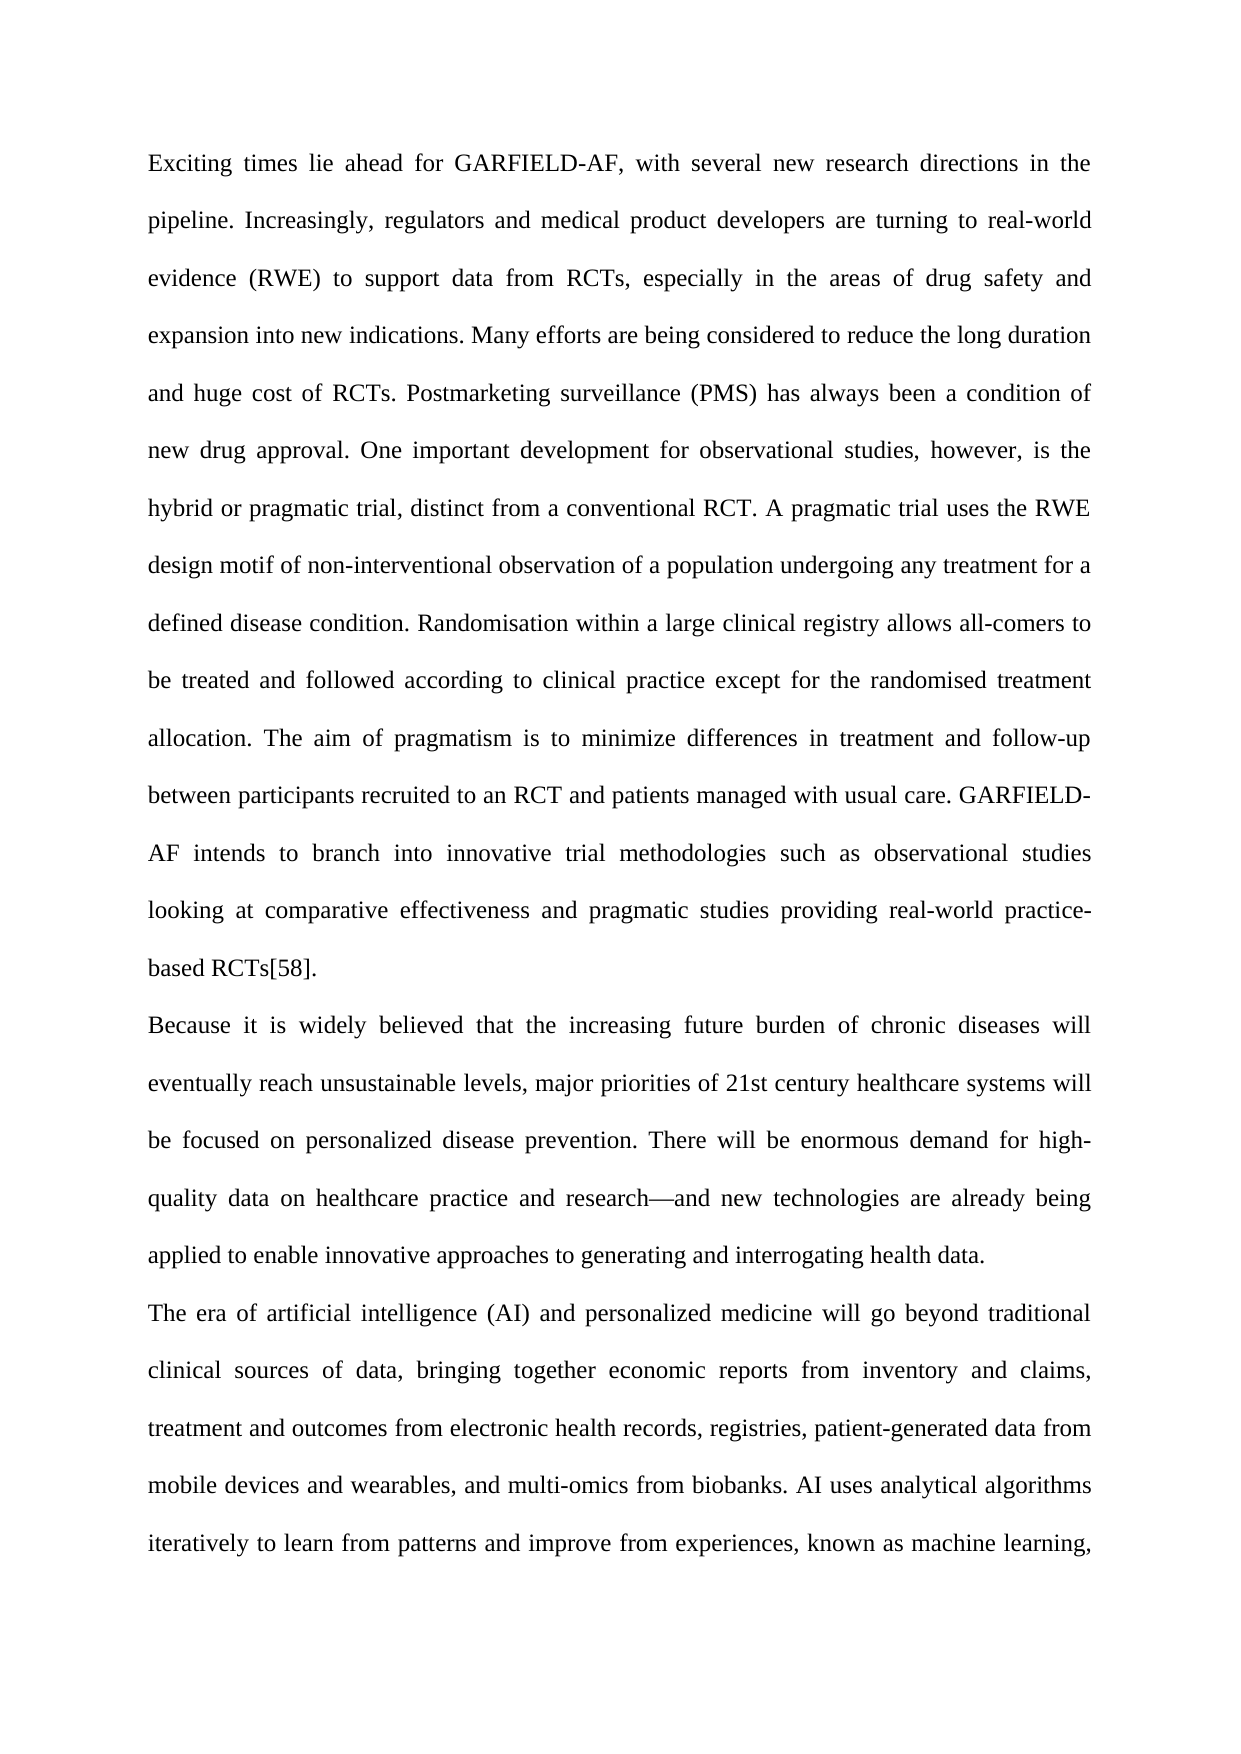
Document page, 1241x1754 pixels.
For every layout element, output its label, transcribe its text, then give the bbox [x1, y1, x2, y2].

text Because it is widely believed that the increasing future burden of chronic diseases will eventually reach unsustainable levels, major priorities of 21st century healthcare systems will be focused on personalized disease prevention. There will be enormous demand for high-quality data on healthcare practice and research—and new technologies are already being applied to enable innovative approaches to generating and interrogating health data. [148, 1010, 1092, 1269]
text Exciting times lie ahead for GARFIELD-AF, with several new research directions in the pipeline. Increasingly, regulators and medical product developers are turning to real-world evidence (RWE) to support data from RCTs, especially in the areas of drug safety and expansion into new indications. Many efforts are being considered to reduce the long duration and huge cost of RCTs. Postmarketing surveillance (PMS) has always been a condition of new drug approval. One important development for observational studies, however, is the hybrid or pragmatic trial, distinct from a conventional RCT. A pragmatic trial uses the RWE design motif of non-interventional observation of a population undergoing any treatment for a defined disease condition. Randomisation within a large clinical registry allows all-comers to be treated and followed according to clinical practice except for the randomised treatment allocation. The aim of pragmatism is to minimize differences in treatment and follow-up between participants recruited to an RCT and patients managed with usual care. GARFIELD-AF intends to branch into innovative trial methodologies such as observational studies looking at comparative effectiveness and pragmatic studies providing real-world practice-based RCTs[58]. [148, 148, 1092, 981]
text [148, 1298, 1092, 1556]
